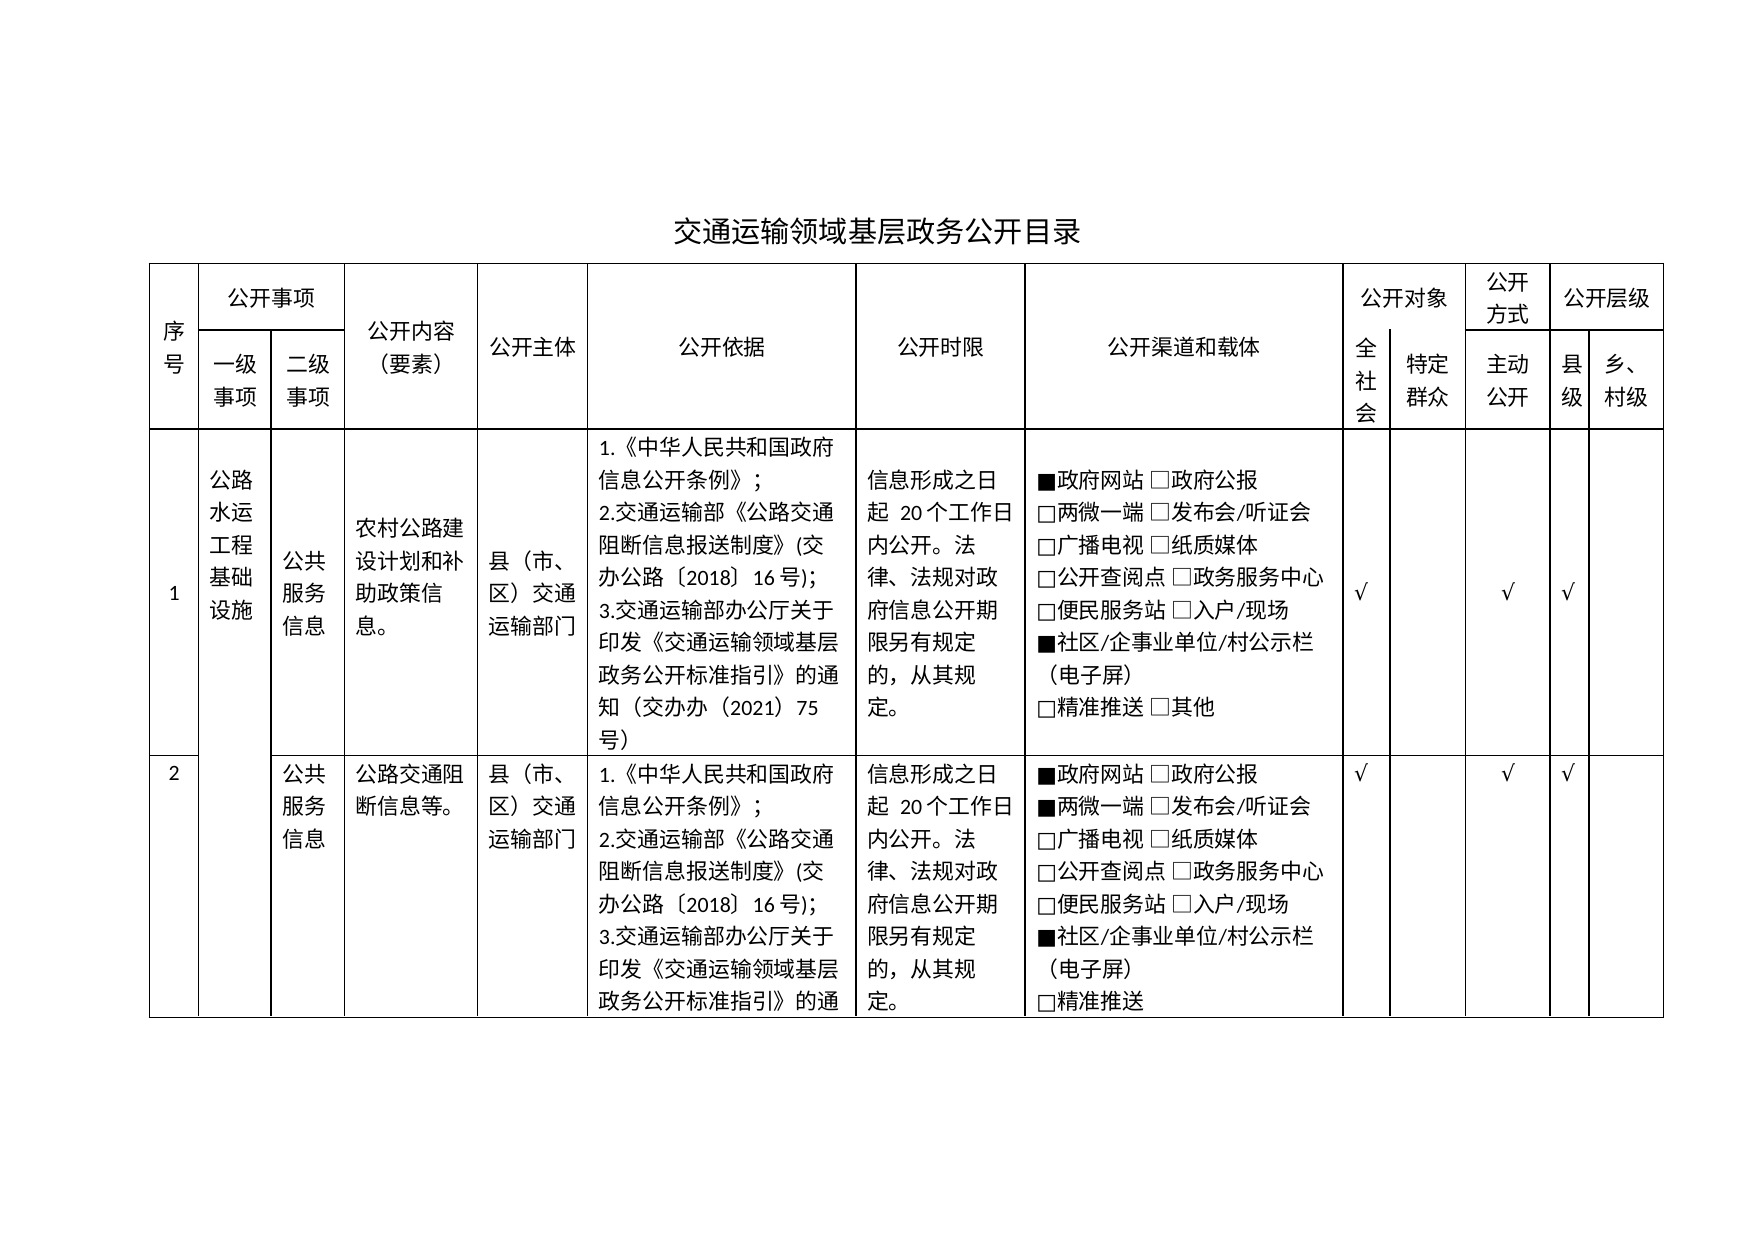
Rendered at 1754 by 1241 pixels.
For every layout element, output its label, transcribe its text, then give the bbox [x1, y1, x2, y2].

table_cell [588, 756, 855, 1016]
table_cell √ [1551, 756, 1588, 1016]
table_cell 1.《中华人民共和国政府信息公开条例》； 2.交通运输部《公路交通阻断信息报送制度》(交办公路〔2018〕16号)； 3.交通运输部办公厅关于印发《交通运输领域基层政务公开标准指引》的通知（交办办（2021）75号） [588, 430, 855, 755]
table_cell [857, 756, 1024, 1016]
table_cell √ [1466, 756, 1549, 1016]
table_header 公开时限 [857, 264, 1024, 428]
table_header 公开方式 [1466, 264, 1549, 329]
table_cell 公路交通阻断信息等。 [345, 756, 477, 1016]
table_cell 县（市、区）交通运输部门 [478, 756, 587, 1016]
table_cell 县（市、区）交通运输部门 [478, 430, 587, 755]
table_cell [1391, 756, 1465, 1016]
table_cell 1 [150, 430, 198, 755]
table_header 公开依据 [588, 264, 855, 428]
table_header 公开渠道和载体 [1026, 264, 1342, 428]
table_header 公开事项 [199, 264, 344, 329]
table_cell √ [1466, 430, 1549, 755]
table_cell 全社会 [1344, 329, 1389, 428]
table_header 公开对象 [1344, 264, 1465, 329]
table_cell 2 [150, 756, 198, 1016]
table_cell 二级事项 [272, 331, 344, 428]
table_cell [1026, 756, 1342, 1016]
table_header 公开层级 [1551, 264, 1663, 329]
table_cell √ [1344, 430, 1389, 755]
table_header 公开主体 [478, 264, 587, 428]
table_cell 一级事项 [199, 331, 270, 428]
table_cell 公共服务信息 [272, 430, 344, 755]
table_cell [1391, 430, 1465, 755]
table_cell 县级 [1551, 331, 1588, 428]
text 交通运输领域基层政务公开目录 [150, 198, 1604, 263]
table_cell 农村公路建设计划和补助政策信息。 [345, 430, 477, 755]
table_cell 乡、村级 [1590, 331, 1663, 428]
table_cell [1590, 430, 1663, 755]
table_cell 特定群众 [1391, 329, 1465, 428]
table_cell ■政府网站 □政府公报 □两微一端 □发布会/听证会 □广播电视 □纸质媒体 □公开查阅点 □政务服务中心 □便民服务站 □入户/现场 ■社区/企事业单位/村公示栏（电子屏） □精准推送 □其他 [1026, 430, 1342, 755]
table_header 公开内容（要素） [345, 264, 477, 428]
table_cell 公路水运工程 基础设施 [199, 430, 270, 1016]
table_cell 主动公开 [1466, 331, 1549, 428]
table_cell 信息形成之日起 20个工作日内公开。法律、法规对政府信息公开期限另有规定的，从其规定。 [857, 430, 1024, 755]
table_cell √ [1551, 430, 1588, 755]
table_header 序号 [150, 264, 198, 428]
table_cell 公共服务信息 [272, 756, 344, 1016]
table_cell √ [1344, 756, 1389, 1016]
table_cell [1590, 756, 1663, 1016]
